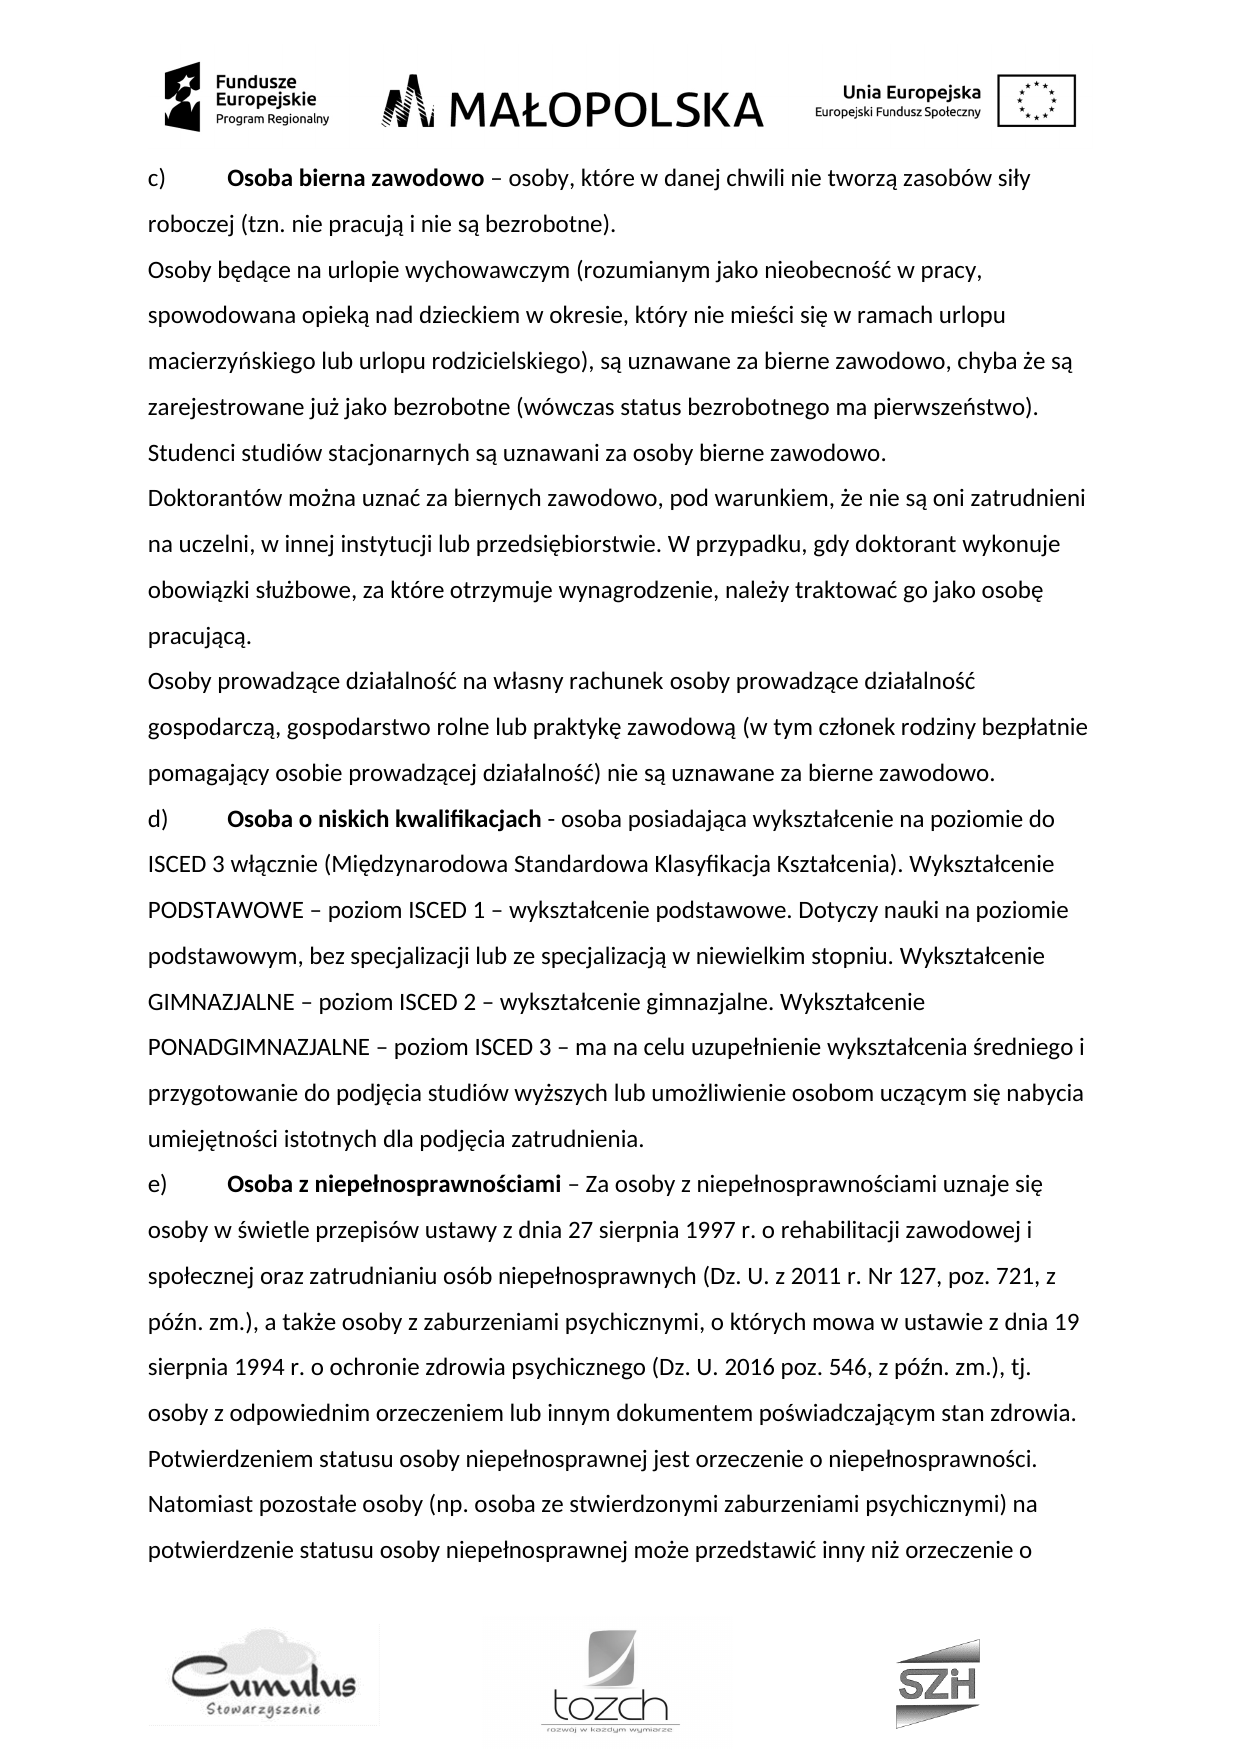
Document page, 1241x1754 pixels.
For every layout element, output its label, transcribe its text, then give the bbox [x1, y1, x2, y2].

picture [147, 44, 1093, 149]
picture [147, 1623, 380, 1726]
text Osoby prowadzące działalność na własny rachunek osoby prowadzące działalność gospodarczą, gospodarstwo rolne lub praktykę zawodową (w tym członek rodziny bezpłatnie pomagający osobie prowadzącej działalność) nie są uznawane za bierne zawodowo. [148, 666, 1093, 787]
text Studenci studiów stacjonarnych są uznawani za osoby bierne zawodowo. [148, 437, 1093, 467]
list Osoba z niepełnosprawnościami – Za osoby z niepełnosprawnościami uznaje się osoby w świetle przepisów ustawy z dnia 27 sierpnia 1997 r. o rehabilitacji zawodowej i społecznej oraz zatrudnianiu osób niepełnosprawnych (Dz. U. z 2011 r. Nr 127, poz. 721, z późn. zm.), a także osoby z zaburzeniami psychicznymi, o których mowa w ustawie z dnia 19 sierpnia 1994 r. o ochronie zdrowia psychicznego (Dz. U. 2016 poz. 546, z późn. zm.), tj. osoby z odpowiednim orzeczeniem lub innym dokumentem poświadczającym stan zdrowia. [148, 1168, 1093, 1428]
text Osoby będące na urlopie wychowawczym (rozumianym jako nieobecność w pracy, spowodowana opieką nad dzieckiem w okresie, który nie mieści się w ramach urlopu macierzyńskiego lub urlopu rodzicielskiego), są uznawane za bierne zawodowo, chyba że są zarejestrowane już jako bezrobotne (wówczas status bezrobotnego ma pierwszeństwo). [148, 254, 1093, 422]
list Osoba o niskich kwalifikacjach - osoba posiadająca wykształcenie na poziomie do ISCED 3 włącznie (Międzynarodowa Standardowa Klasyfikacja Kształcenia). Wykształcenie PODSTAWOWE – poziom ISCED 1 – wykształcenie podstawowe. Dotyczy nauki na poziomie podstawowym, bez specjalizacji lub ze specjalizacją w niewielkim stopniu. Wykształcenie GIMNAZJALNE – poziom ISCED 2 – wykształcenie gimnazjalne. Wykształcenie PONADGIMNAZJALNE – poziom ISCED 3 – ma na celu uzupełnienie wykształcenia średniego i przygotowanie do podjęcia studiów wyższych lub umożliwienie osobom uczącym się nabycia umiejętności istotnych dla podjęcia zatrudnienia. [148, 803, 1093, 1153]
text Doktorantów można uznać za biernych zawodowo, pod warunkiem, że nie są oni zatrudnieni na uczelni, w innej instytucji lub przedsiębiorstwie. W przypadku, gdy doktorant wykonuje obowiązki służbowe, za które otrzymuje wynagrodzenie, należy traktować go jako osobę pracującą. [148, 483, 1093, 650]
list Osoba bierna zawodowo – osoby, które w danej chwili nie tworzą zasobów siły roboczej (tzn. nie pracują i nie są bezrobotne). [148, 162, 1093, 239]
picture [892, 1633, 983, 1734]
